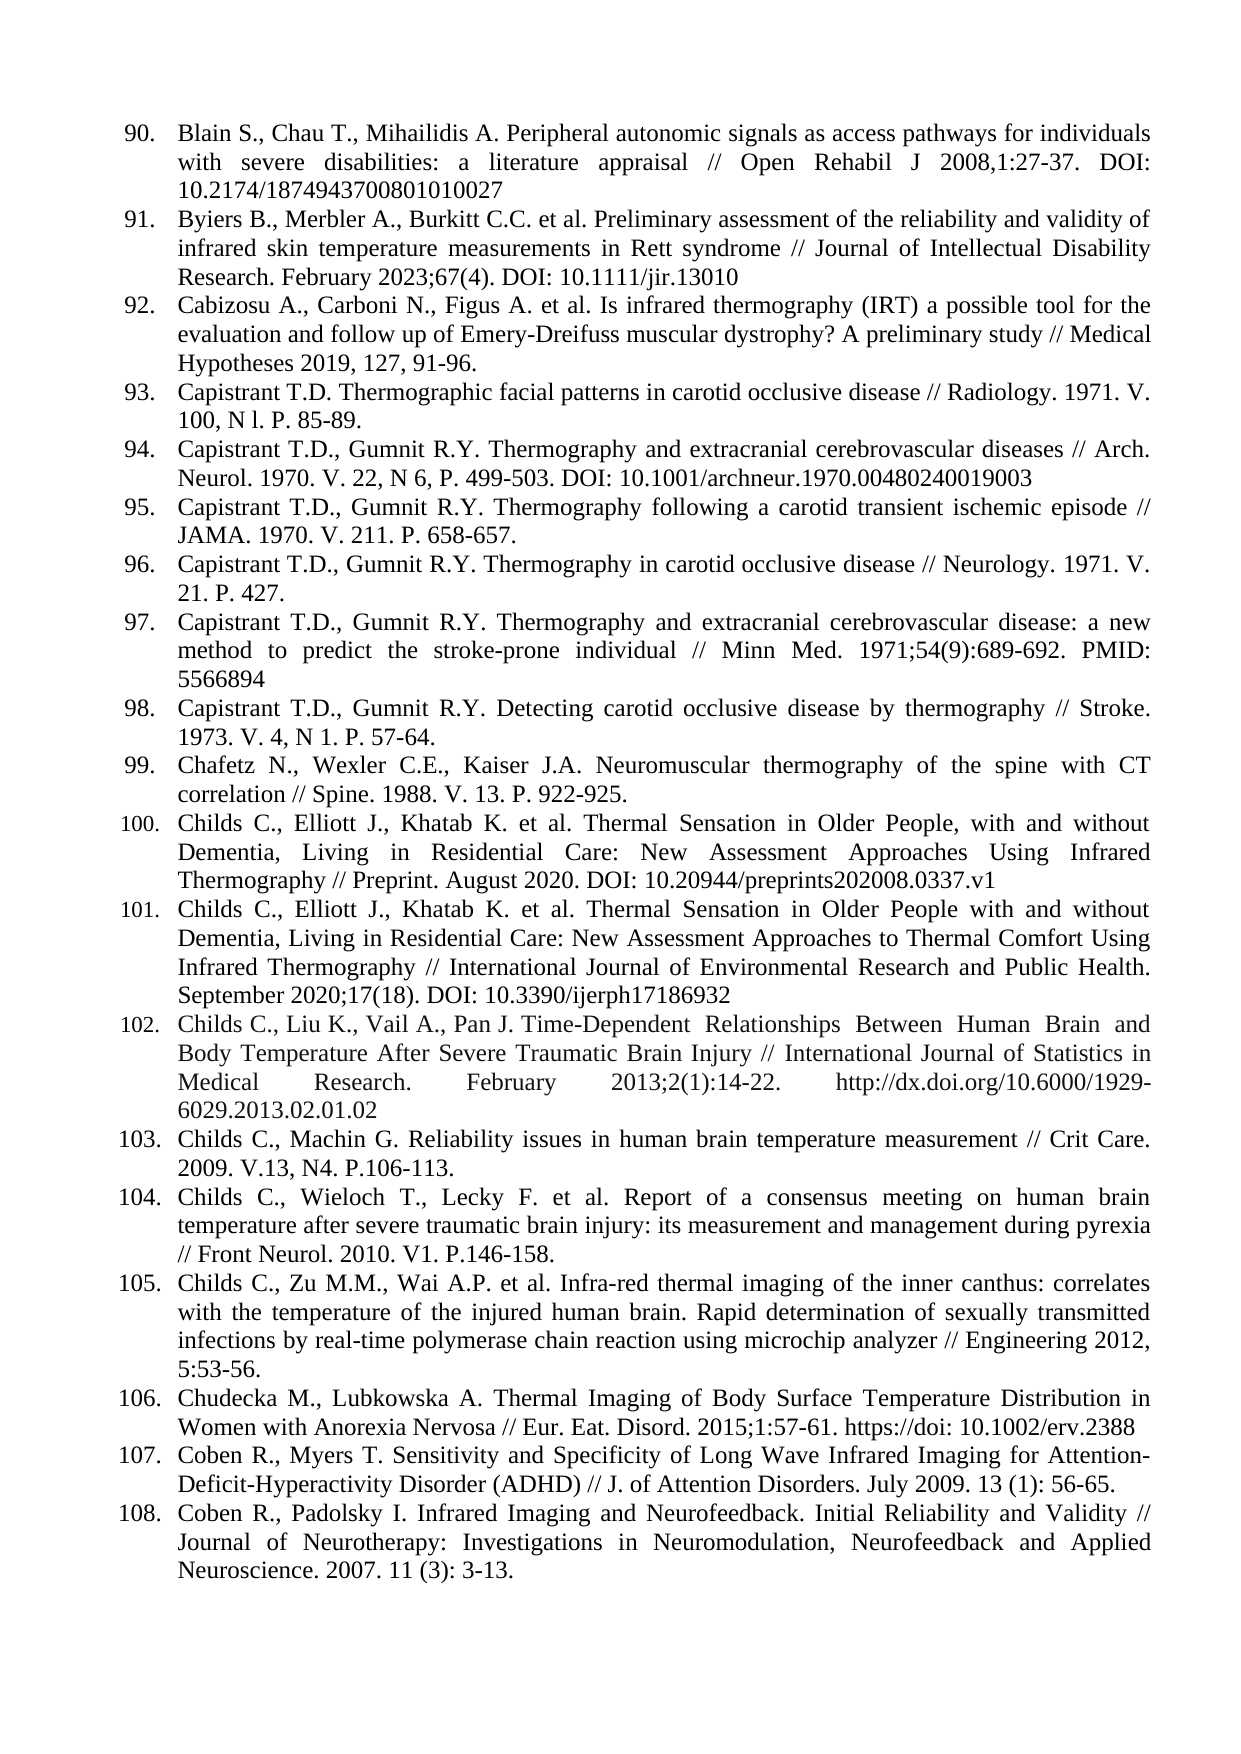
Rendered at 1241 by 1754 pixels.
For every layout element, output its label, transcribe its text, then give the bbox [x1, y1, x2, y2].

list Childs C., Liu K., Vail A., Pan J. Time-Dependent Relationships Between Human Brain and Body Temperature After Severe Traumatic Brain Injury // International Journal of Statistics in Medical Research. February 2013;2(1):14-22. http://dx.doi.org/10.6000/1929-6029.2013.02.01.02 [140, 1009, 1152, 1124]
list Chafetz N., Wexler C.E., Kaiser J.A. Neuromuscular thermography of the spine with CT correlation // Spine. 1988. V. 13. P. 922-925. [140, 751, 1152, 808]
list Capistrant T.D., Gumnit R.Y. Detecting carotid occlusive disease by thermography // Stroke. 1973. V. 4, N 1. P. 57-64. [140, 693, 1152, 751]
list Capistrant T.D., Gumnit R.Y. Thermography and extracranial cerebrovascular diseases // Arch. Neurol. 1970. V. 22, N 6, P. 499-503. DOI: 10.1001/archneur.1970.00480240019003 [140, 434, 1152, 492]
list Coben R., Myers T. Sensitivity and Specificity of Long Wave Infrared Imaging for Attention-Deficit-Hyperactivity Disorder (ADHD) // J. of Attention Disorders. July 2009. 13 (1): 56-65. [140, 1441, 1152, 1498]
list Coben R., Padolsky I. Infrared Imaging and Neurofeedback. Initial Reliability and Validity // Journal of Neurotherapy: Investigations in Neuromodulation, Neurofeedback and Applied Neuroscience. 2007. 11 (3): 3-13. [140, 1498, 1152, 1584]
list Capistrant Т.D., Gumnit R.Y. Thermography following a carotid transient ischemic episode // JAMA. 1970. V. 211. P. 658-657. [140, 492, 1152, 549]
list Childs C., Elliott J., Khatab K. et al. Thermal Sensation in Older People with and without Dementia, Living in Residential Care: New Assessment Approaches to Thermal Comfort Using Infrared Thermography // International Journal of Environmental Research and Public Health. September 2020;17(18). DOI: 10.3390/ijerph17186932 [140, 894, 1152, 1009]
list Blain S., Chau T., Mihailidis A. Peripheral autonomic signals as access pathways for individuals with severe disabilities: a literature appraisal // Open Rehabil J 2008,1:27-37. DOI: 10.2174/1874943700801010027 [140, 118, 1152, 204]
list Childs C., Wieloch T., Lecky F. et al. Report of a consensus meeting on human brain temperature after severe traumatic brain injury: its measurement and management during pyrexia // Front Neurol. 2010. V1. P.146-158. [140, 1182, 1152, 1268]
list Childs C., Zu M.M., Wai A.P. et al. Infra-red thermal imaging of the inner canthus: correlates with the temperature of the injured human brain. Rapid determination of sexually transmitted infections by real-time polymerase chain reaction using microchip analyzer // Engineering 2012, 5:53-56. [140, 1268, 1152, 1383]
list Capistrant Т.D. Thermographic facial patterns in carotid occlusive disease // Radiology. 1971. V. 100, N l. P. 85-89. [140, 377, 1152, 434]
list Capistrant T.D., Gumnit R.Y. Thermography and extracranial cerebrovascular disease: a new method to predict the stroke-prone individual // Minn Med. 1971;54(9):689-692. PMID: 5566894 [140, 607, 1152, 693]
list Byiers B., Merbler A., Burkitt C.C. et al. Preliminary assessment of the reliability and validity of infrared skin temperature measurements in Rett syndrome // Journal of Intellectual Disability Research. February 2023;67(4). DOI: 10.1111/jir.13010 [140, 204, 1152, 291]
list Childs C., Elliott J., Khatab K. et al. Thermal Sensation in Older People, with and without Dementia, Living in Residential Care: New Assessment Approaches Using Infrared Thermography // Preprint. August 2020. DOI: 10.20944/preprints202008.0337.v1 [140, 808, 1152, 894]
list Capistrant T.D., Gumnit R.Y. Thermography in carotid occlusive disease // Neurology. 1971. V. 21. P. 427. [140, 549, 1152, 607]
list Childs C., Machin G. Reliability issues in human brain temperature measurement // Crit Care. 2009. V.13, N4. P.106-113. [140, 1124, 1152, 1182]
list Chudecka M., Lubkowska A. Thermal Imaging of Body Surface Temperature Distribution in Women with Anorexia Nervosa // Eur. Eat. Disord. 2015;1:57-61. https://doi: 10.1002/erv.2388 [140, 1383, 1152, 1441]
list Cabizosu A., Carboni N., Figus A. et al. Is infrared thermography (IRT) a possible tool for the evaluation and follow up of Emery-Dreifuss muscular dystrophy? A preliminary study // Medical Hypotheses 2019, 127, 91-96. [140, 291, 1152, 377]
